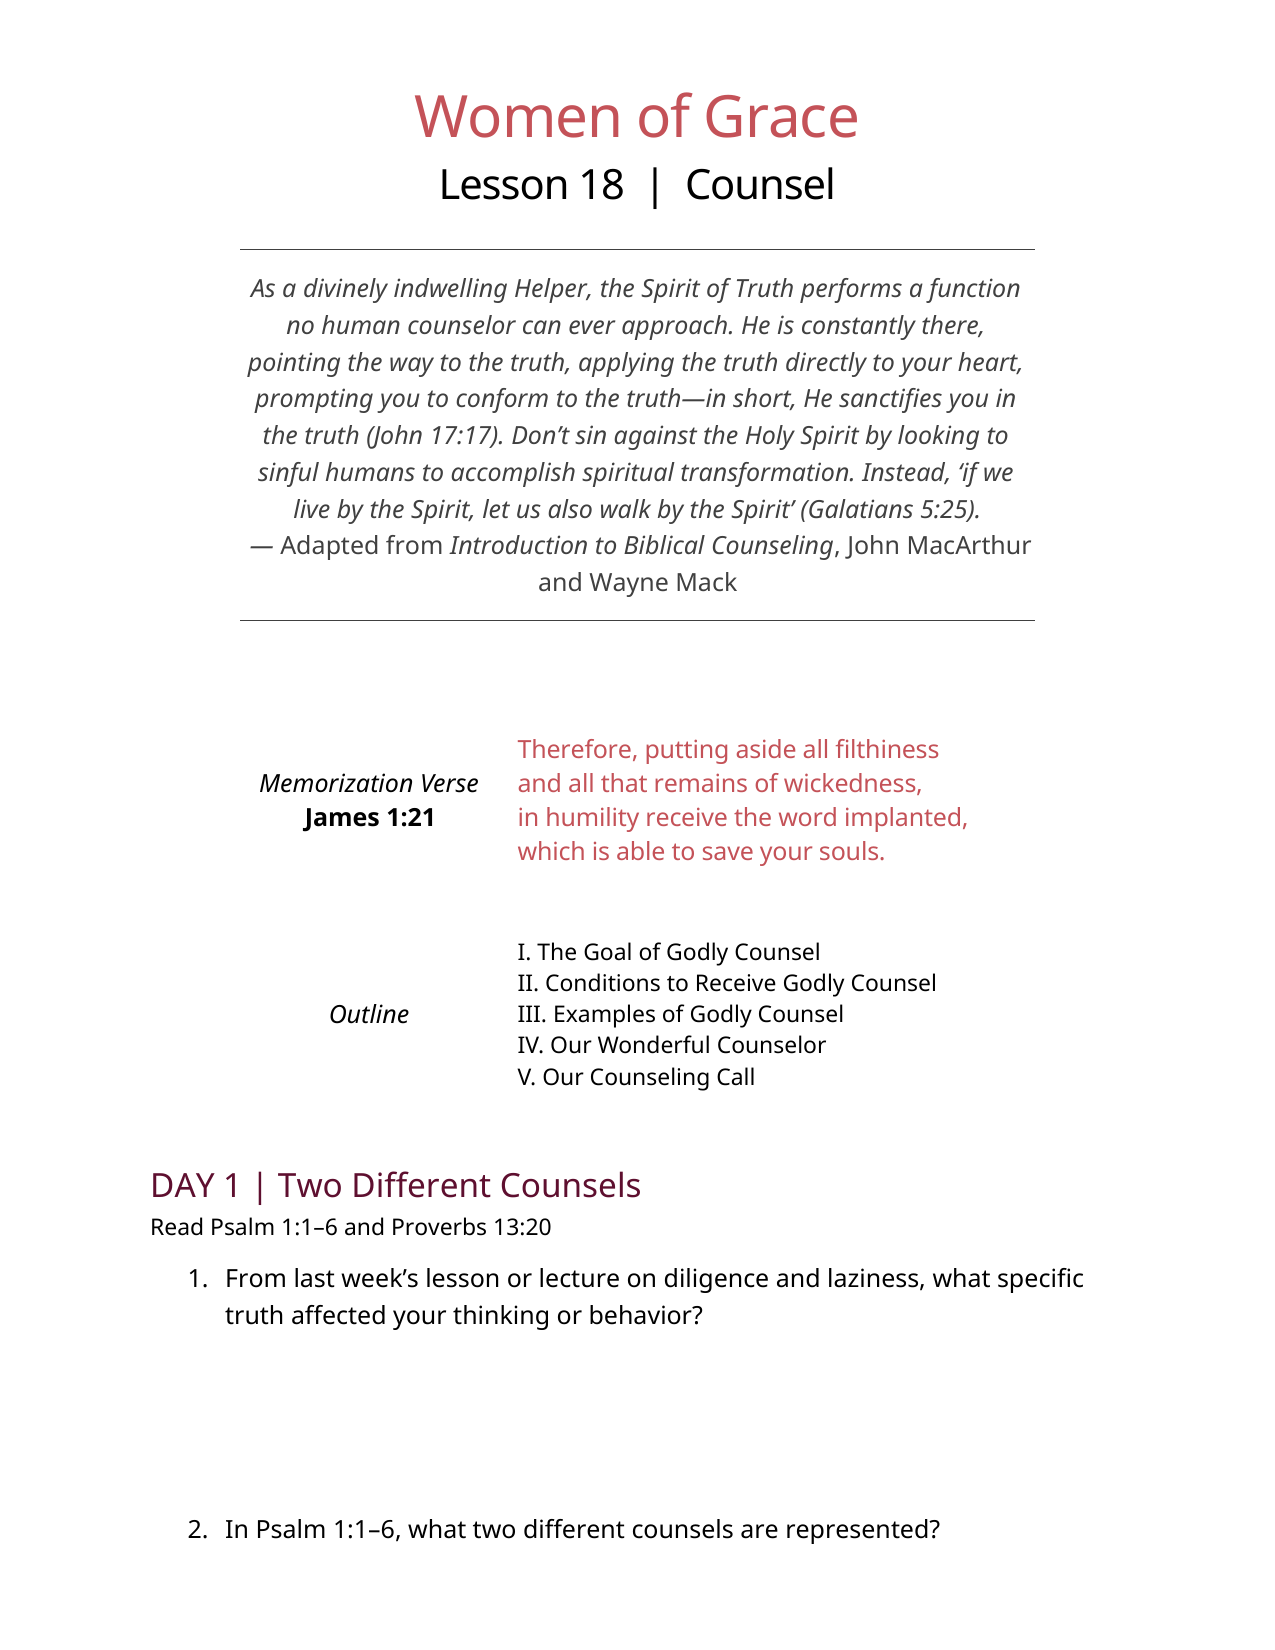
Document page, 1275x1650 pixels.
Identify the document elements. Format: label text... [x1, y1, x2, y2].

table_header Outline [234, 922, 506, 1105]
text As a divinely indwelling Helper, the Spirit of Truth performs a function no human counselor can ever approach. He is constantly there, pointing the way to the truth, applying the truth directly to your heart, prompting you to conform to the truth—in short, He sanctifies you in the truth (John 17:17). Don’t sin against the Holy Spirit by looking to sinful humans to accomplish spiritual transformation. Instead, ‘if we live by the Spirit, let us also walk by the Spirit’ (Galatians 5:25). — Adapted from Introduction to Biblical Counseling, John MacArthur and Wayne Mack [240, 250, 1035, 620]
list In Psalm 1:1–6, what two different counsels are represented? [187, 1511, 1125, 1546]
table_header I. The Goal of Godly Counsel II. Conditions to Receive Godly Counsel III. Examples of Godly Counsel IV. Our Wonderful Counselor V. Our Counseling Call [506, 922, 1134, 1105]
table_header Therefore, putting aside all filthiness and all that remains of wickedness, in humility receive the word implanted, which is able to save your souls. [506, 708, 1050, 891]
table_header Memorization Verse James 1:21 [234, 708, 506, 891]
title Lesson 18 | Counsel [150, 154, 1125, 211]
subtitle DAY 1 | Two Different Counsels [150, 1162, 1125, 1207]
text Read Psalm 1:1–6 and Proverbs 13:20 [150, 1211, 1125, 1242]
title Women of Grace [150, 75, 1125, 154]
list From last week’s lesson or lecture on diligence and laziness, what specific truth affected your thinking or behavior? [187, 1261, 1125, 1332]
